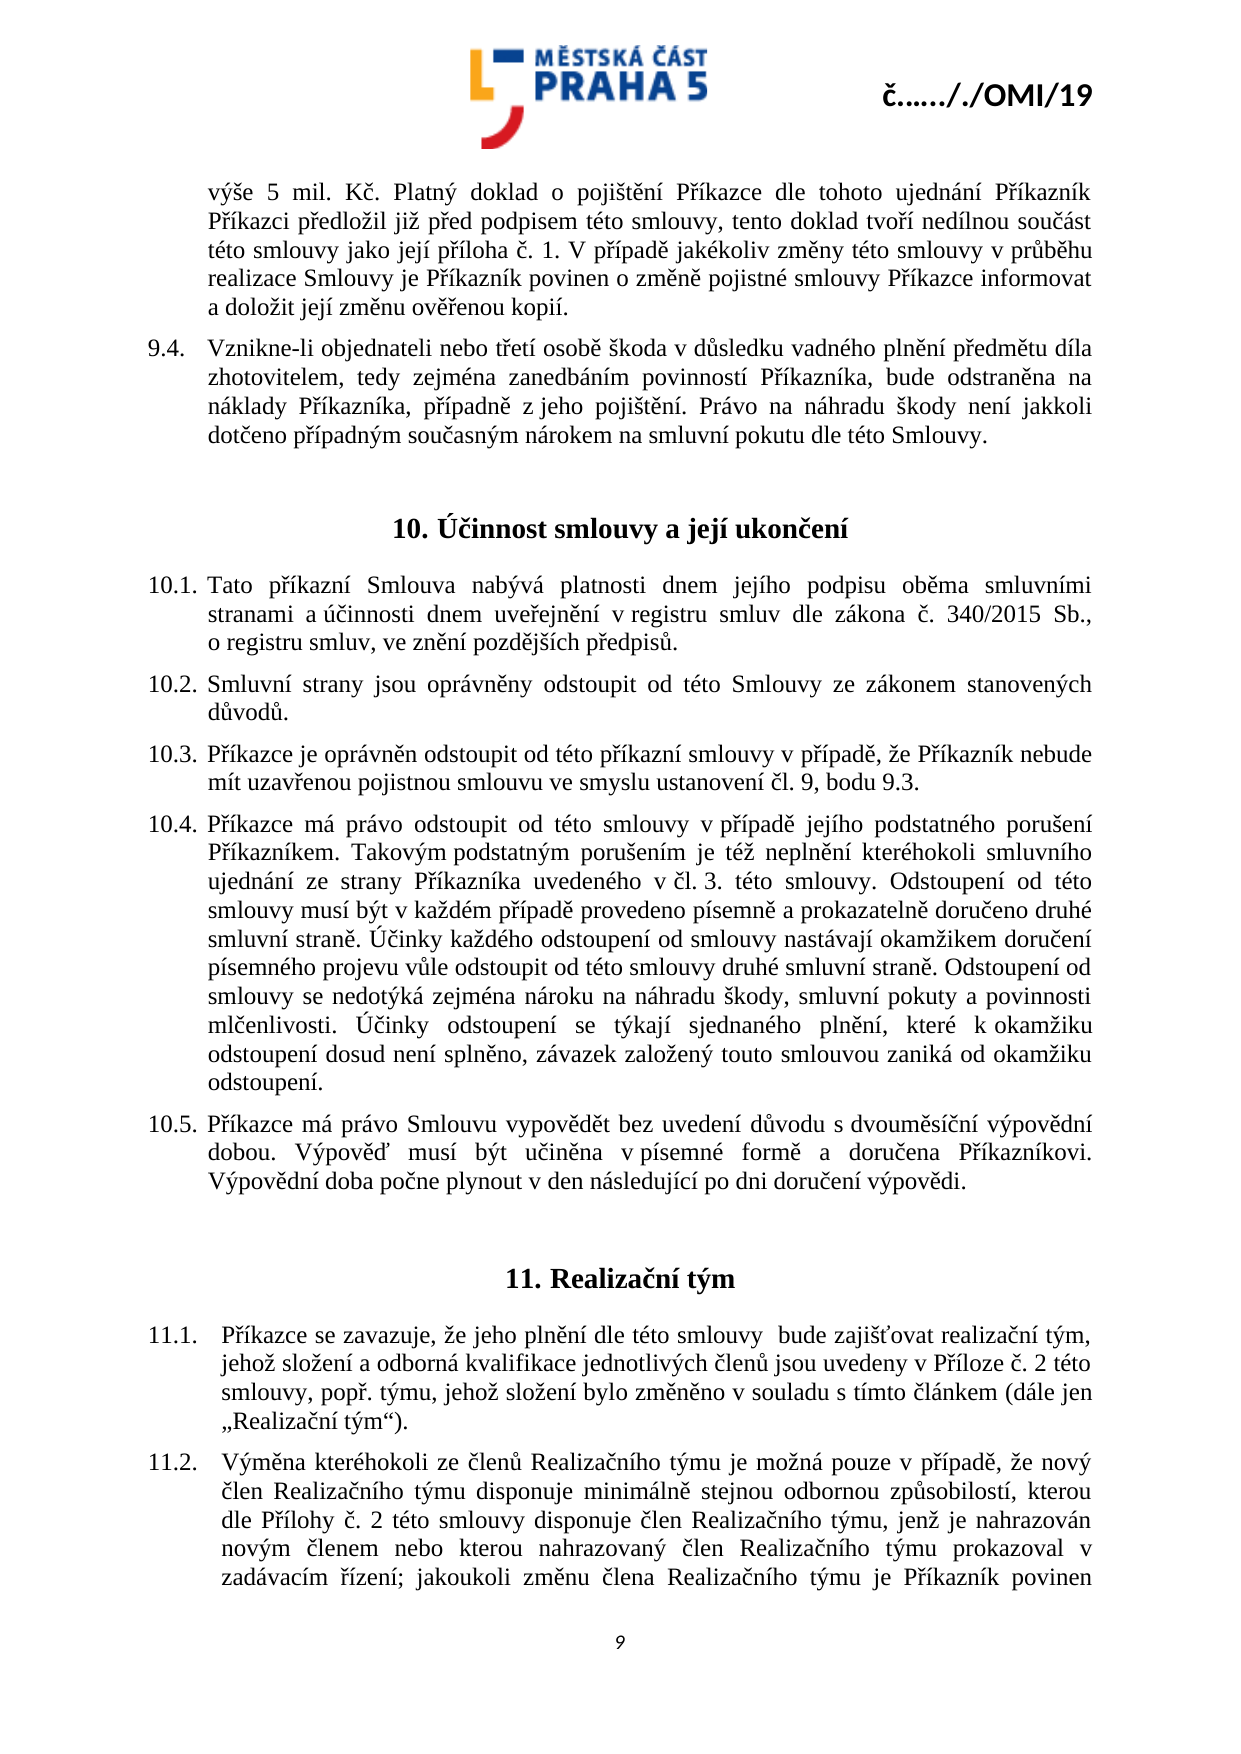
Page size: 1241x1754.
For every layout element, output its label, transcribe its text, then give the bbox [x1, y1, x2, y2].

picture [470, 45, 708, 149]
subtitle Příkazce má právo odstoupit od této smlouvy v případě jejího podstatného porušení Příkazníkem. Takovým podstatným porušením je též neplnění kteréhokoli smluvního ujednání ze strany Příkazníka uvedeného v čl. 3. této smlouvy. Odstoupení od této smlouvy musí být v každém případě provedeno písemně a prokazatelně doručeno druhé smluvní straně. Účinky každého odstoupení od smlouvy nastávají okamžikem doručení písemného projevu vůle odstoupit od této smlouvy druhé smluvní straně. Odstoupení od smlouvy se nedotýká zejména nároku na náhradu škody, smluvní pokuty a povinnosti mlčenlivosti. Účinky odstoupení se týkají sjednaného plnění, které k okamžiku odstoupení dosud není splněno, závazek založený touto smlouvou zaniká od okamžiku odstoupení. [148, 809, 1092, 1096]
subtitle Realizační tým [148, 1261, 1092, 1295]
subtitle Příkazce má právo Smlouvu vypovědět bez uvedení důvodu s dvouměsíční výpovědní dobou. Výpověď musí být učiněna v písemné formě a doručena Příkazníkovi. Výpovědní doba počne plynout v den následující po dni doručení výpovědi. [148, 1109, 1092, 1195]
subtitle Smluvní strany jsou oprávněny odstoupit od této Smlouvy ze zákonem stanovených důvodů. [148, 669, 1092, 726]
subtitle Vznikne-li objednateli nebo třetí osobě škoda v důsledku vadného plnění předmětu díla zhotovitelem, tedy zejména zanedbáním povinností Příkazníka, bude odstraněna na náklady Příkazníka, případně z jeho pojištění. Právo na náhradu škody není jakkoli dotčeno případným současným nárokem na smluvní pokutu dle této Smlouvy. [148, 333, 1092, 448]
subtitle Účinnost smlouvy a její ukončení [148, 511, 1092, 545]
subtitle Tato příkazní Smlouva nabývá platnosti dnem jejího podpisu oběma smluvními stranami a účinnosti dnem uveřejnění v registru smluv dle zákona č. 340/2015 Sb., o registru smluv, ve znění pozdějších předpisů. [148, 570, 1092, 656]
text 11.1. Příkazce se zavazuje, že jeho plnění dle této smlouvy bude zajišťovat realizační tým, jehož složení a odborná kvalifikace jednotlivých členů jsou uvedeny v Příloze č. 2 této smlouvy, popř. týmu, jehož složení bylo změněno v souladu s tímto článkem (dále jen „Realizační tým“). [148, 1320, 1092, 1435]
subtitle Příkazce je oprávněn odstoupit od této příkazní smlouvy v případě, že Příkazník nebude mít uzavřenou pojistnou smlouvu ve smyslu ustanovení čl. 9, bodu 9.3. [148, 739, 1092, 796]
